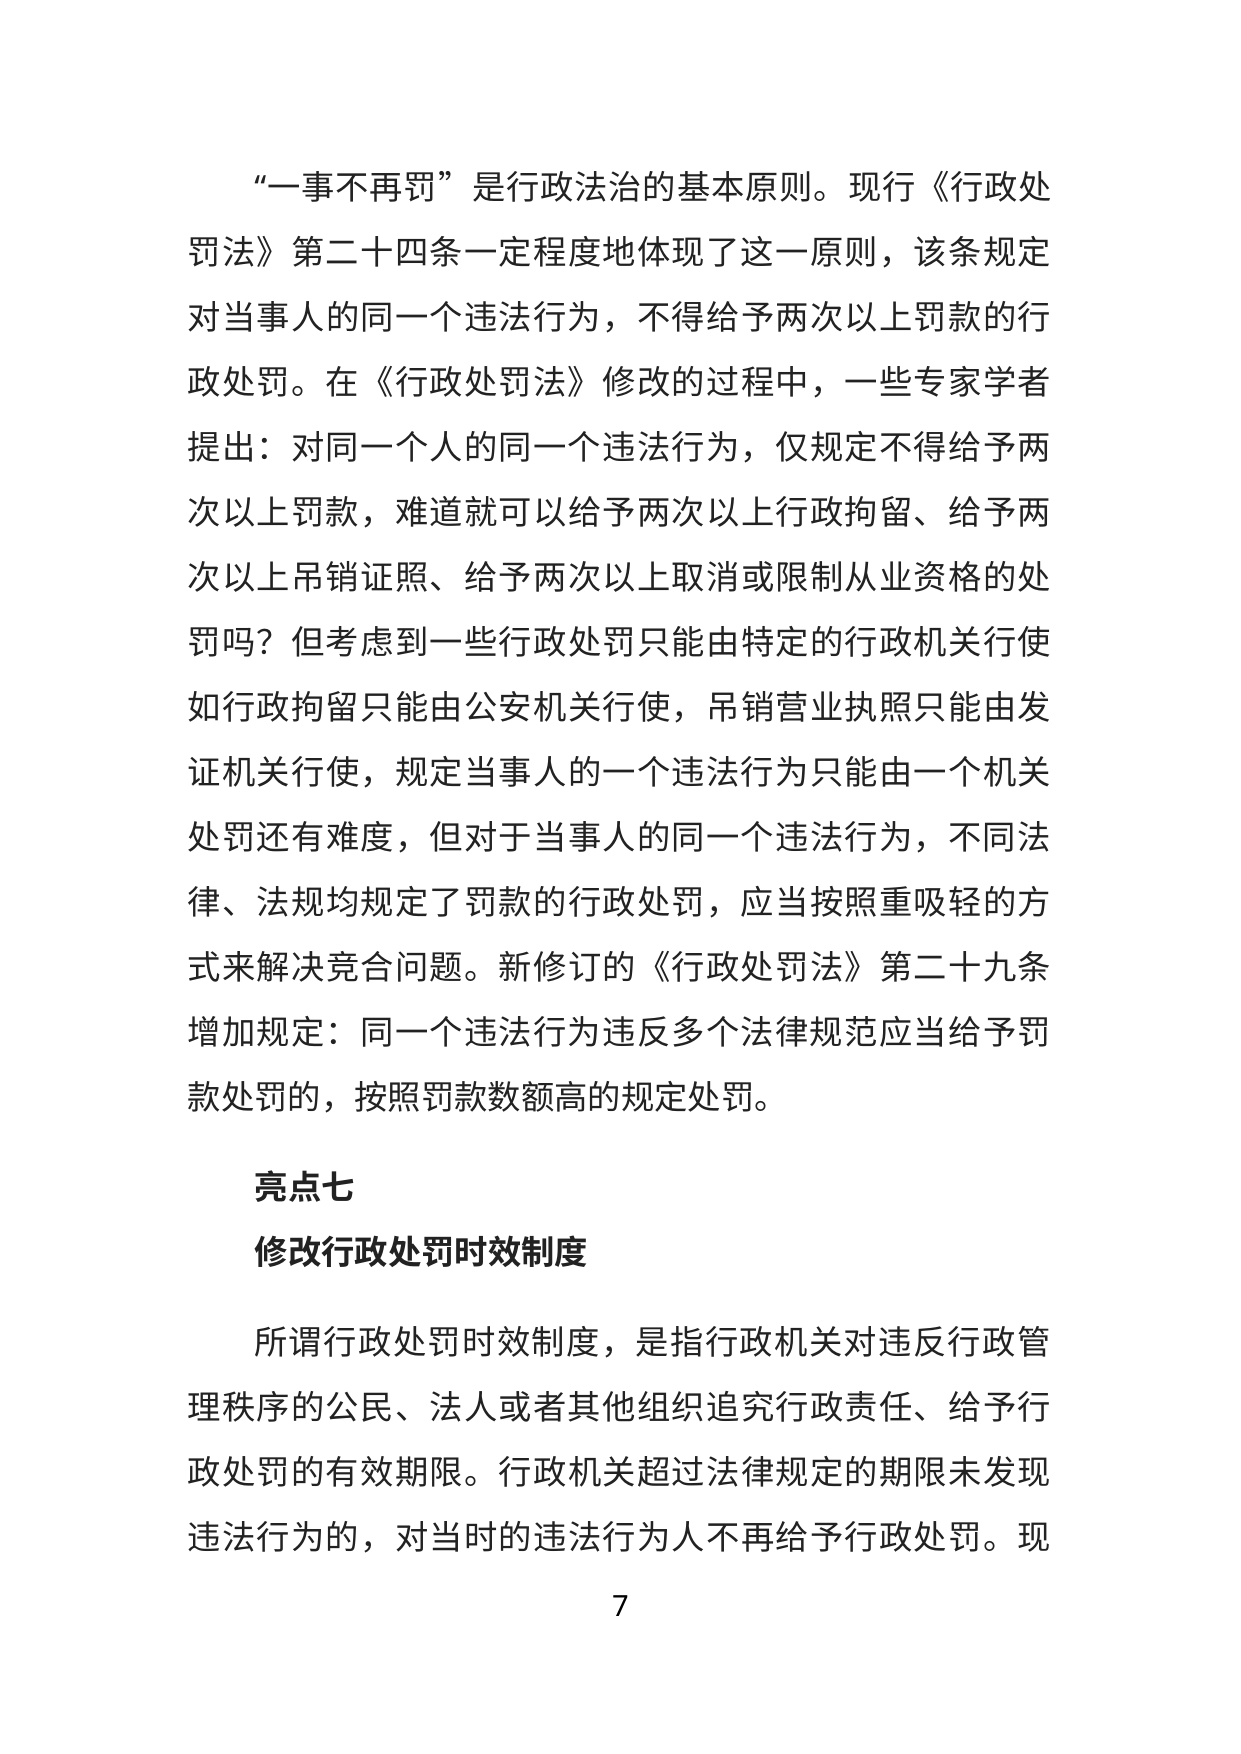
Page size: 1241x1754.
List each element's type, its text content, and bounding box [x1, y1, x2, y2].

text “一事不再罚”是行政法治的基本原则。现行《行政处罚法》第二十四条一定程度地体现了这一原则，该条规定：对当事人的同一个违法行为，不得给予两次以上罚款的行政处罚。在《行政处罚法》修改的过程中，一些专家学者提出：对同一个人的同一个违法行为，仅规定不得给予两次以上罚款，难道就可以给予两次以上行政拘留、给予两次以上吊销证照、给予两次以上取消或限制从业资格的处罚吗？但考虑到一些行政处罚只能由特定的行政机关行使，如行政拘留只能由公安机关行使，吊销营业执照只能由发证机关行使，规定当事人的一个违法行为只能由一个机关处罚还有难度，但对于当事人的同一个违法行为，不同法律、法规均规定了罚款的行政处罚，应当按照重吸轻的方式来解决竞合问题。新修订的《行政处罚法》第二十九条增加规定：同一个违法行为违反多个法律规范应当给予罚款处罚的，按照罚款数额高的规定处罚。 [187, 153, 1053, 1128]
text 亮点七 [187, 1153, 1053, 1218]
text 修改行政处罚时效制度 [187, 1218, 1053, 1283]
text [187, 1308, 1053, 1568]
